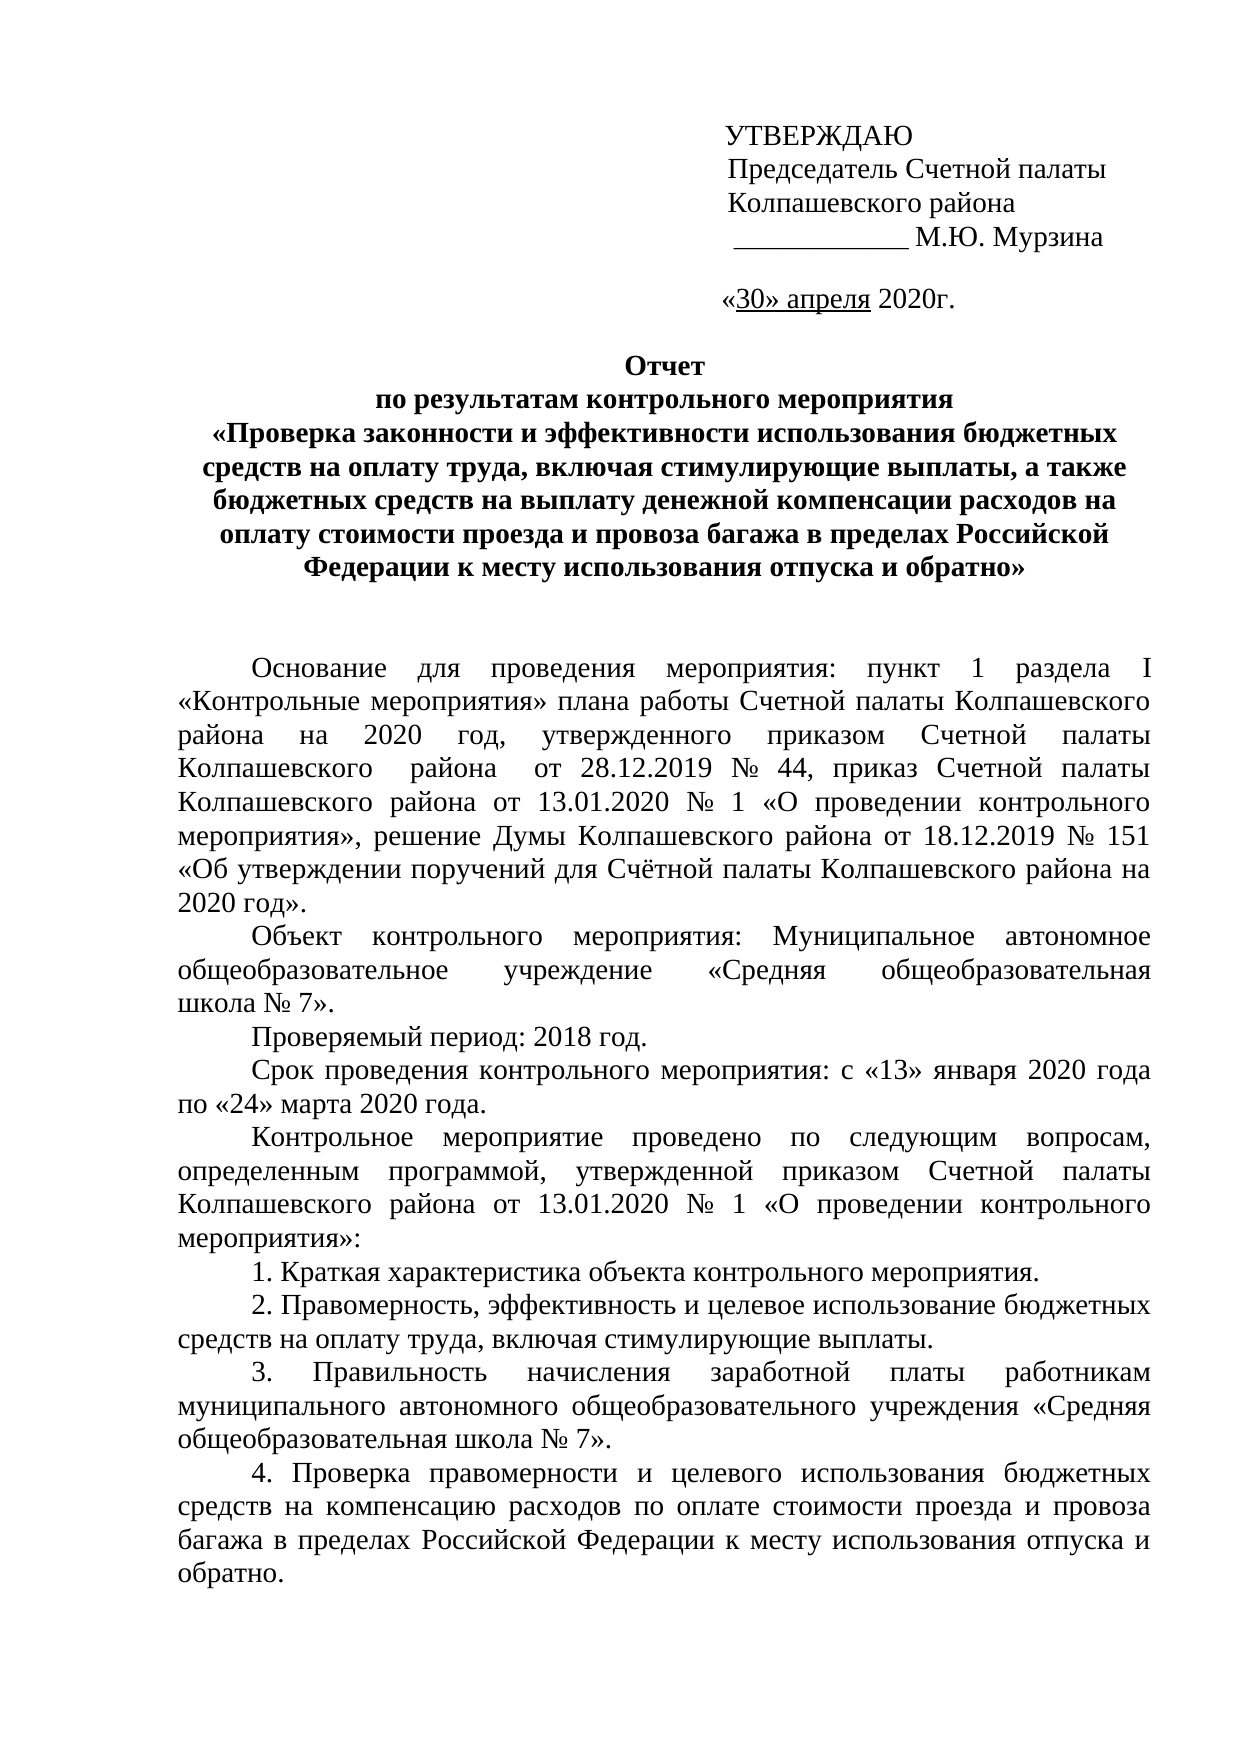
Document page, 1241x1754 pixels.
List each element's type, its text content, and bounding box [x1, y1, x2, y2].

text Срок проведения контрольного мероприятия: с «13» января 2020 года по «24» марта 2020 года. [177, 1052, 1152, 1119]
text Контрольное мероприятие проведено по следующим вопросам, определенным программой, утвержденной приказом Счетной палаты Колпашевского района от 13.01.2020 № 1 «О проведении контрольного мероприятия»: [177, 1119, 1152, 1254]
text ______________ М.Ю. Мурзина [177, 219, 1152, 252]
text 3. Правильность начисления заработной платы работникам муниципального автономного общеобразовательного учреждения «Средняя общеобразовательная школа № 7». [177, 1354, 1152, 1455]
subtitle УТВЕРЖДАЮ [177, 118, 1152, 152]
text Председатель Счетной палаты [177, 152, 1152, 185]
text «Проверка законности и эффективности использования бюджетных средств на оплату труда, включая стимулирующие выплаты, а также бюджетных средств на выплату денежной компенсации расходов на оплату стоимости проезда и провоза багажа в пределах Российской Федерации к месту использования отпуска и обратно» [177, 415, 1152, 583]
subtitle Отчет [177, 348, 1152, 382]
text 1. Краткая характеристика объекта контрольного мероприятия. [177, 1254, 1152, 1287]
text Колпашевского района [177, 185, 1152, 219]
text «30» апреля 2020г. [177, 281, 1152, 314]
text Проверяемый период: 2018 год. [177, 1019, 1152, 1052]
text по результатам контрольного мероприятия [177, 382, 1152, 415]
text Объект контрольного мероприятия: Муниципальное автономное общеобразовательное учреждение «Средняя общеобразовательная школа № 7». [177, 918, 1152, 1019]
text 4. Проверка правомерности и целевого использования бюджетных средств на компенсацию расходов по оплате стоимости проезда и провоза багажа в пределах Российской Федерации к месту использования отпуска и обратно. [177, 1455, 1152, 1589]
text Основание для проведения мероприятия: пункт 1 раздела I «Контрольные мероприятия» плана работы Счетной палаты Колпашевского района на 2020 год, утвержденного приказом Счетной палаты Колпашевского района от 28.12.2019 № 44, приказ Счетной палаты Колпашевского района от 13.01.2020 № 1 «О проведении контрольного мероприятия», решение Думы Колпашевского района от 18.12.2019 № 151 «Об утверждении поручений для Счётной палаты Колпашевского района на 2020 год». [177, 650, 1152, 918]
text 2. Правомерность, эффективность и целевое использование бюджетных средств на оплату труда, включая стимулирующие выплаты. [177, 1287, 1152, 1354]
